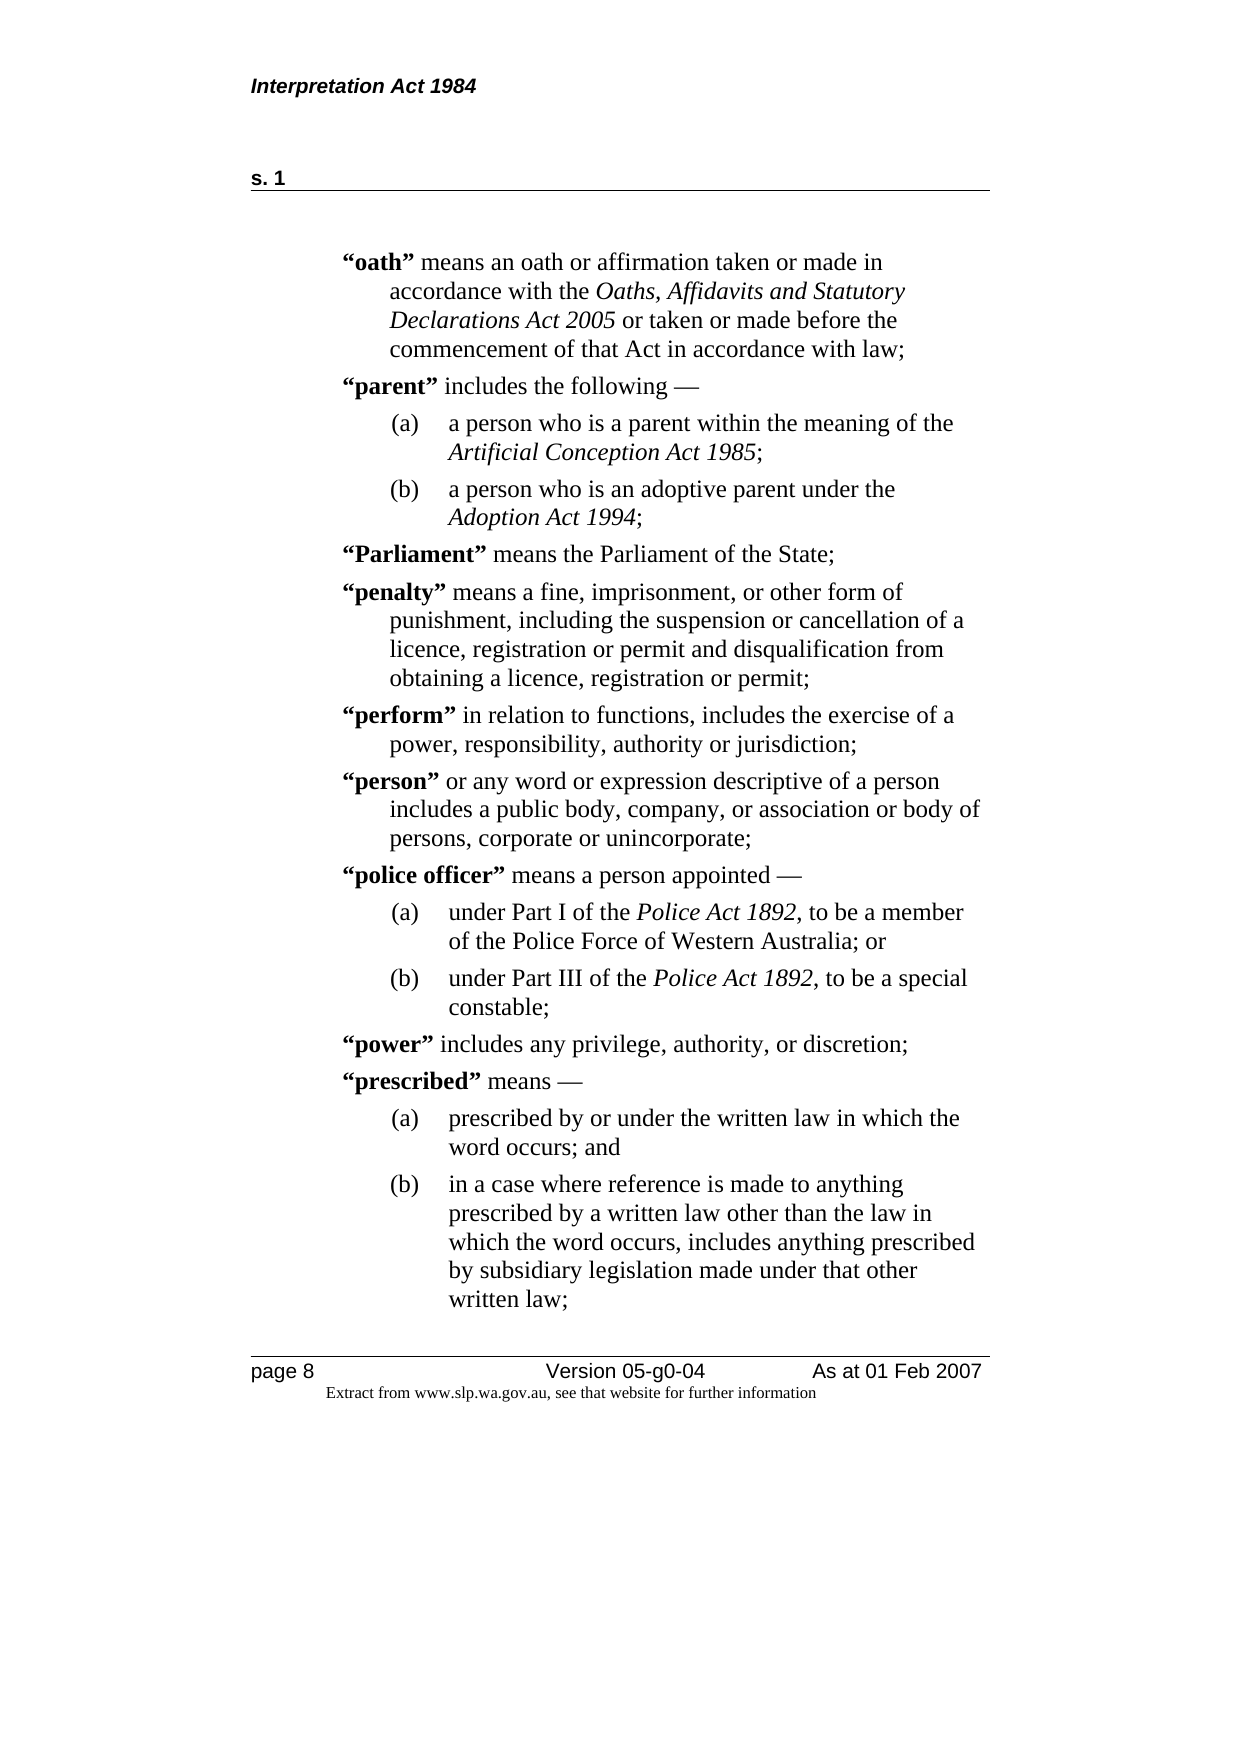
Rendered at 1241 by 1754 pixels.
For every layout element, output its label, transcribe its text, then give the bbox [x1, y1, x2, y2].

text (a) a person who is a parent within the meaning of the Artificial Conception Act 1985; [251, 408, 990, 465]
text “power” includes any privilege, authority, or discretion; [251, 1029, 990, 1058]
text “person” or any word or expression descriptive of a person includes a public body, company, or association or body of persons, corporate or unincorporate; [251, 766, 990, 852]
text “police officer” means a person appointed — [251, 860, 990, 889]
text “penalty” means a fine, imprisonment, or other form of punishment, including the suspension or cancellation of a licence, registration or permit and disqualification from obtaining a licence, registration or permit; [251, 577, 990, 692]
text (b) under Part III of the Police Act 1892, to be a special constable; [251, 963, 990, 1021]
text (b) a person who is an adoptive parent under the Adoption Act 1994; [251, 474, 990, 531]
text “prescribed” means — [251, 1066, 990, 1095]
text (a) prescribed by or under the written law in which the word occurs; and [251, 1103, 990, 1161]
text “parent” includes the following — [251, 371, 990, 399]
text (a) under Part I of the Police Act 1892, to be a member of the Police Force of Western Australia; or [251, 897, 990, 955]
text (b) in a case where reference is made to anything prescribed by a written law other than the law in which the word occurs, includes anything prescribed by subsidiary legislation made under that other written law; [251, 1169, 990, 1313]
text “Parliament” means the Parliament of the State; [251, 539, 990, 568]
text “perform” in relation to functions, includes the exercise of a power, responsibility, authority or jurisdiction; [251, 700, 990, 757]
text “oath” means an oath or affirmation taken or made in accordance with the Oaths, Affidavits and Statutory Declarations Act 2005 or taken or made before the commencement of that Act in accordance with law; [251, 247, 990, 362]
